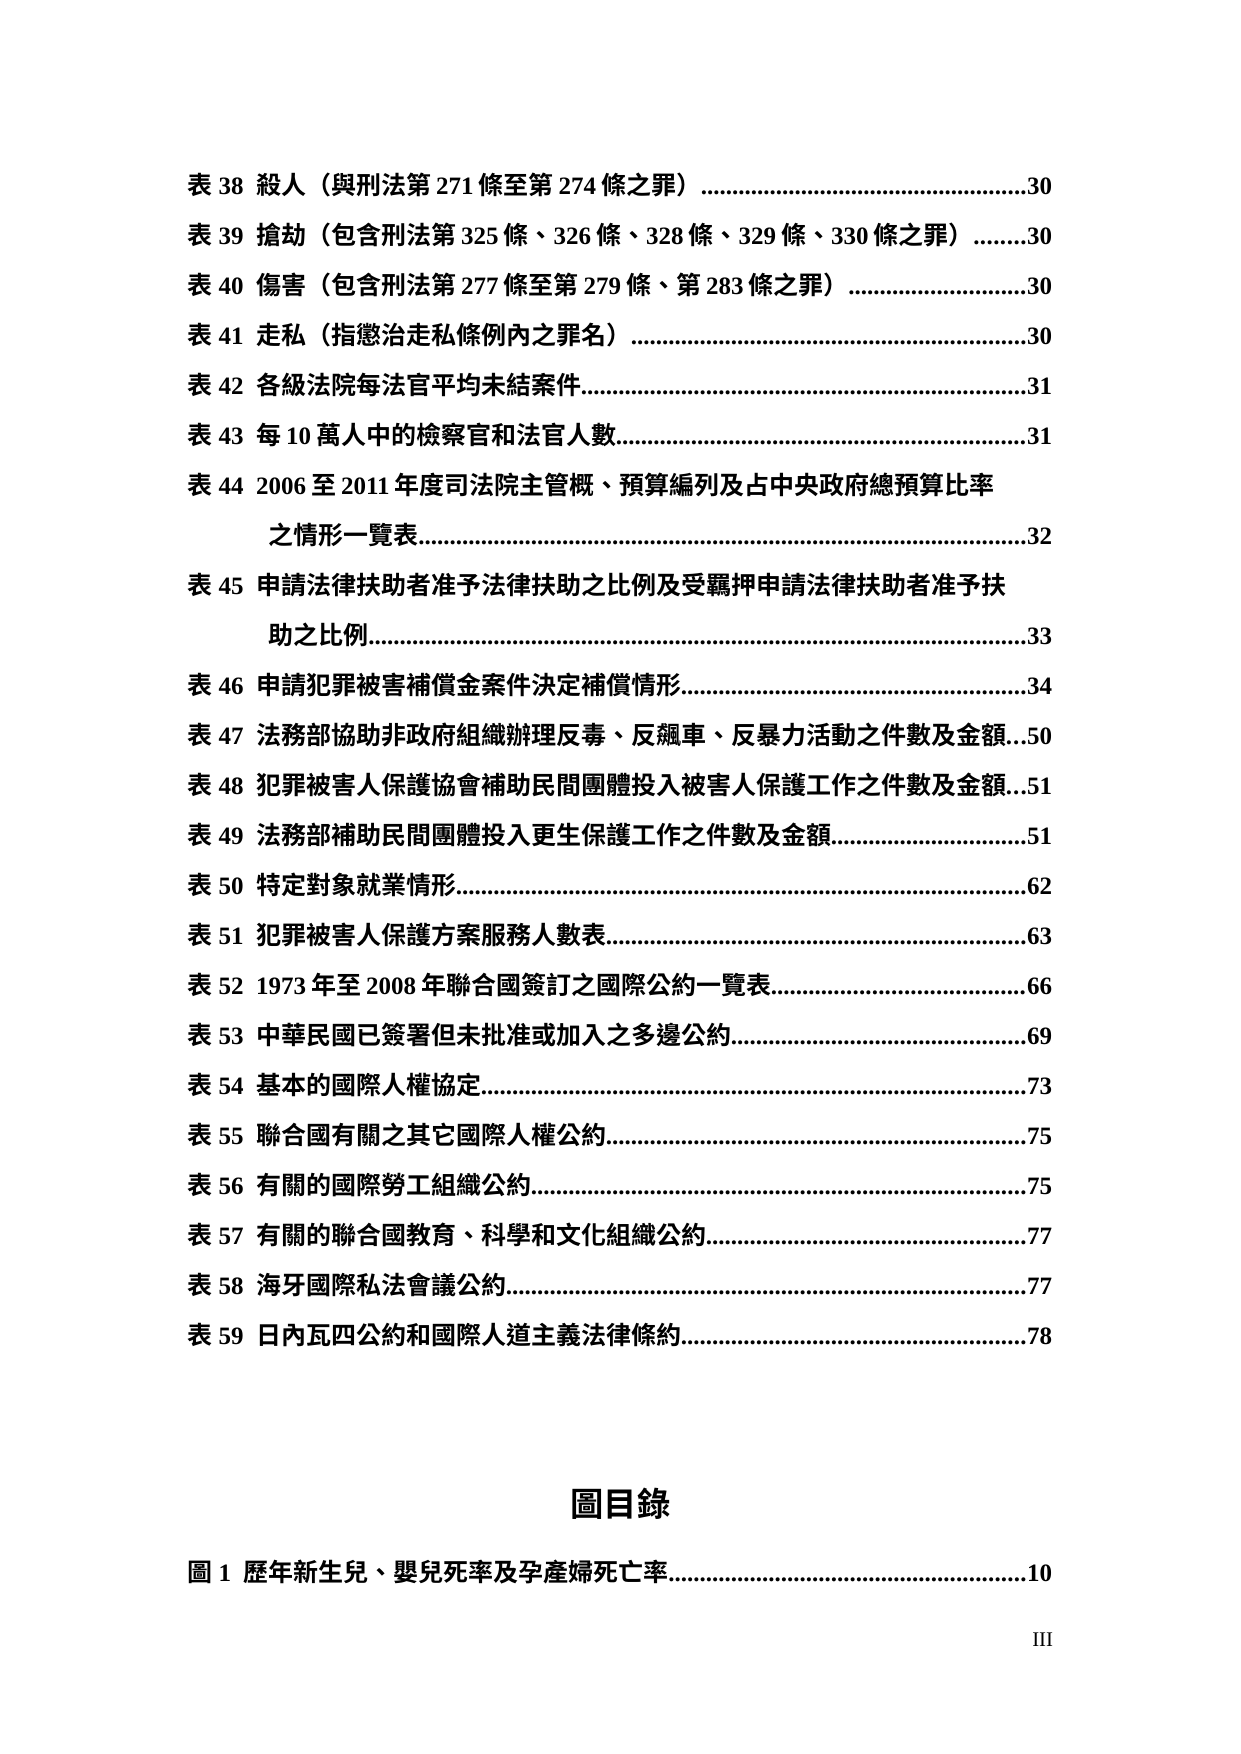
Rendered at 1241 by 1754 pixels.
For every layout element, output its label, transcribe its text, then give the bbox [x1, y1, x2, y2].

text 表 50 特定對象就業情形 62 [187, 864, 1053, 902]
text 表 39 搶劫（包含刑法第325條、326條、328條、329條、330條之罪） 30 [187, 214, 1053, 252]
text 表 49 法務部補助民間團體投入更生保護工作之件數及金額 51 [187, 814, 1053, 852]
text 表 41 走私（指懲治走私條例內之罪名） 30 [187, 314, 1053, 352]
text 表 54 基本的國際人權協定 73 [187, 1064, 1053, 1102]
text 助之比例 33 [187, 614, 1053, 652]
text 表 44 2006至2011年度司法院主管概、預算編列及占中央政府總預算比率 [187, 464, 1053, 502]
text 表 51 犯罪被害人保護方案服務人數表 63 [187, 914, 1053, 952]
text 表 53 中華民國已簽署但未批准或加入之多邊公約 69 [187, 1014, 1053, 1052]
text 圖 1 歷年新生兒、嬰兒死率及孕產婦死亡率 10 [187, 1552, 1053, 1589]
text 表 38 殺人（與刑法第271條至第274條之罪） 30 [187, 164, 1053, 202]
text 表 40 傷害（包含刑法第277條至第279條、第283條之罪） 30 [187, 264, 1053, 302]
text 之情形一覽表 32 [187, 514, 1053, 552]
text 表 59 日內瓦四公約和國際人道主義法律條約 78 [187, 1314, 1053, 1352]
text 圖目錄 [187, 1464, 1053, 1539]
text 表 55 聯合國有關之其它國際人權公約 75 [187, 1114, 1053, 1152]
text 表 43 每10萬人中的檢察官和法官人數 31 [187, 414, 1053, 452]
text 表 42 各級法院每法官平均未結案件 31 [187, 364, 1053, 402]
text 表 48 犯罪被害人保護協會補助民間團體投入被害人保護工作之件數及金額 51 [187, 764, 1053, 802]
text 表 58 海牙國際私法會議公約 77 [187, 1264, 1053, 1302]
text 表 57 有關的聯合國教育、科學和文化組織公約 77 [187, 1214, 1053, 1252]
text 表 46 申請犯罪被害補償金案件決定補償情形 34 [187, 664, 1053, 702]
text 表 56 有關的國際勞工組織公約 75 [187, 1164, 1053, 1202]
text 表 45 申請法律扶助者准予法律扶助之比例及受羈押申請法律扶助者准予扶 [187, 564, 1053, 602]
text 表 47 法務部協助非政府組織辦理反毒、反飆車、反暴力活動之件數及金額 50 [187, 714, 1053, 752]
text 表 52 1973年至2008年聯合國簽訂之國際公約一覽表 66 [187, 964, 1053, 1002]
